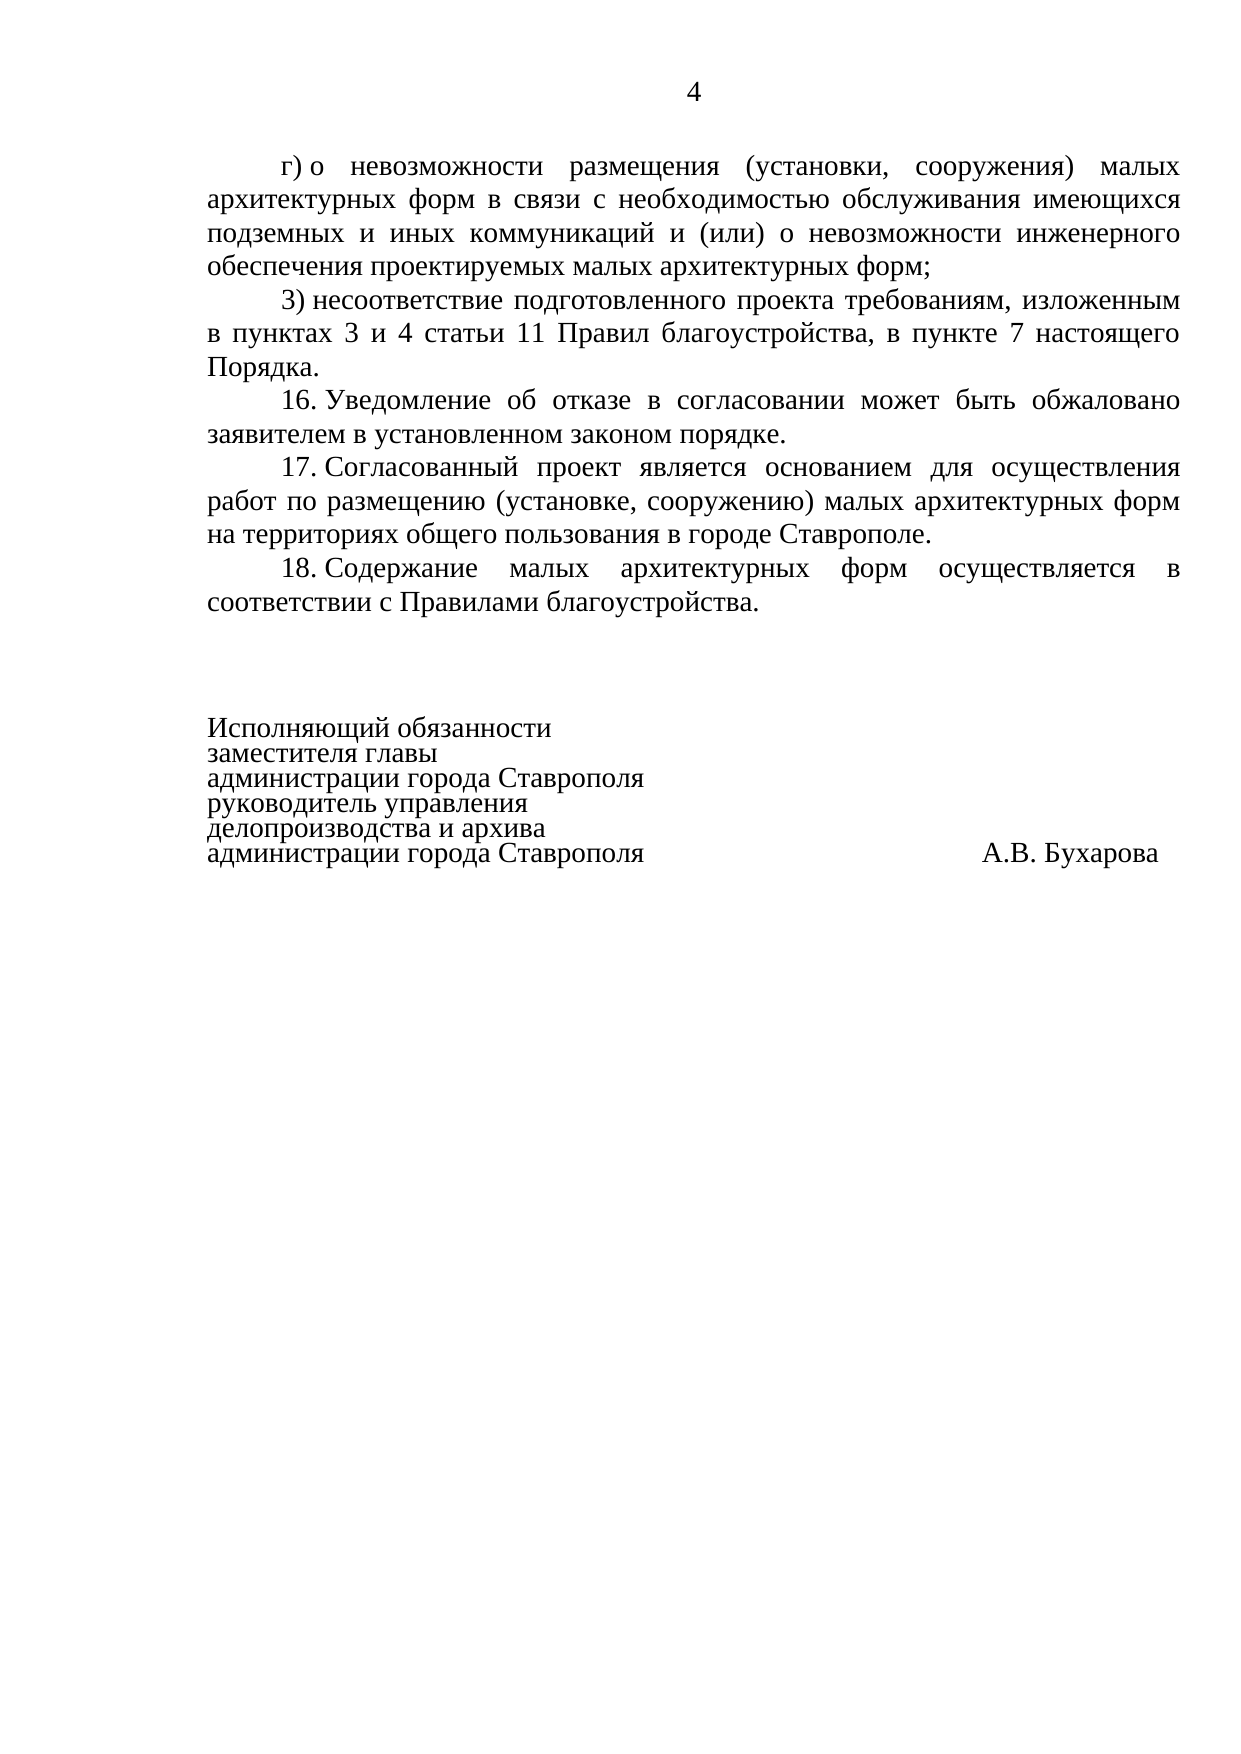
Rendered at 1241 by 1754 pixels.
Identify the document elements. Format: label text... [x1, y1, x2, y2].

list Содержание малых архитектурных форм осуществляется в соответствии с Правилами благоустройства. [207, 550, 1181, 617]
list Уведомление об отказе в согласовании может быть обжаловано заявителем в установленном законом порядке. [207, 382, 1181, 449]
table_header А.В. Бухарова [683, 718, 1170, 868]
list о невозможности размещения (установки, сооружения) малых архитектурных форм в связи с необходимостью обслуживания имеющихся подземных и иных коммуникаций и (или) о невозможности инженерного обеспечения проектируемых малых архитектурных форм; [207, 148, 1181, 282]
list несоответствие подготовленного проекта требованиям, изложенным в пунктах 3 и 4 статьи 11 Правил благоустройства, в пункте 7 настоящего Порядка. [207, 282, 1181, 382]
table_header Исполняющий обязанности заместителя главы администрации города Ставрополя руководитель управления делопроизводства и архива администрации города Ставрополя [196, 718, 683, 868]
list Согласованный проект является основанием для осуществления работ по размещению (установке, сооружению) малых архитектурных форм на территориях общего пользования в городе Ставрополе. [207, 449, 1181, 550]
